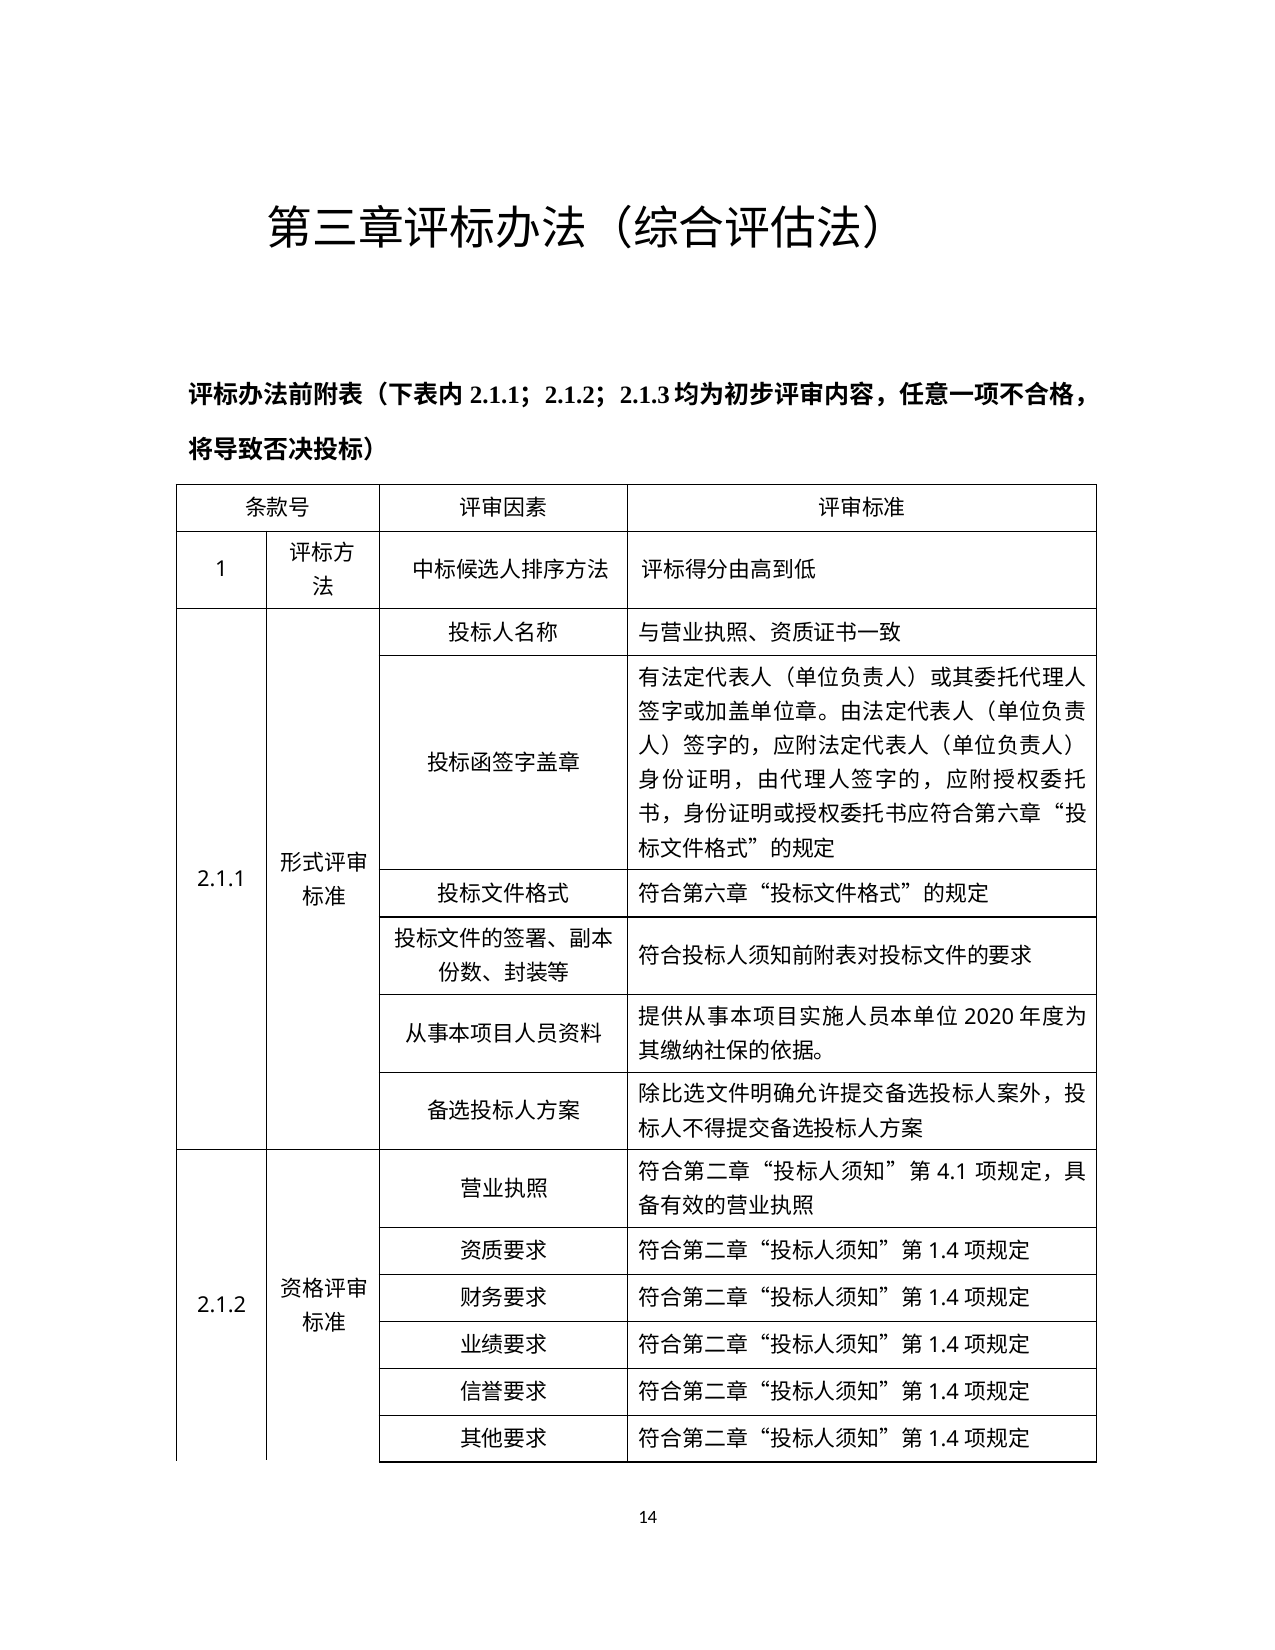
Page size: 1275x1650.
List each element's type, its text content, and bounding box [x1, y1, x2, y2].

table_cell 信誉要求 [380, 1369, 627, 1414]
table_cell 2.1.2 [177, 1150, 266, 1461]
table_cell 业绩要求 [380, 1322, 627, 1367]
table_header 评审标准 [628, 485, 1096, 531]
table_cell 符合第二章“投标人须知”第 1.4 项规定 [628, 1275, 1096, 1321]
table_cell 营业执照 [380, 1150, 627, 1227]
table_cell 1 [177, 532, 266, 608]
table_cell 投标人名称 [380, 609, 627, 655]
table_cell 符合投标人须知前附表对投标文件的要求 [628, 918, 1096, 994]
table_cell 评标得分由高到低 [628, 532, 1096, 608]
table_cell 符合第二章“投标人须知”第 1.4 项规定 [628, 1322, 1096, 1367]
table_cell 2.1.1 [177, 609, 266, 1149]
table_cell 其他要求 [380, 1416, 627, 1461]
table_cell 从事本项目人员资料 [380, 995, 627, 1072]
table_cell 备选投标人方案 [380, 1073, 627, 1149]
text 评标办法前附表（下表内2.1.1；2.1.2；2.1.3均为初步评审内容，任意一项不合格，将导致否决投标） [188, 375, 1102, 466]
table_cell 符合第二章“投标人须知”第 1.4 项规定 [628, 1369, 1096, 1414]
table_cell 评标方法 [267, 532, 379, 608]
table_cell 投标函签字盖章 [380, 656, 627, 869]
table_cell 除比选文件明确允许提交备选投标人案外，投标人不得提交备选投标人方案 [628, 1073, 1096, 1149]
table_cell 符合第六章“投标文件格式”的规定 [628, 870, 1096, 916]
table_cell 投标文件的签署、副本份数、封装等 [380, 918, 627, 994]
table_header 评审因素 [380, 485, 627, 531]
table_cell 符合第二章“投标人须知”第 4.1 项规定，具备有效的营业执照 [628, 1150, 1096, 1227]
table_cell 财务要求 [380, 1275, 627, 1321]
table_cell 形式评审标准 [267, 609, 379, 1149]
table_cell 资质要求 [380, 1228, 627, 1274]
table_cell 有法定代表人（单位负责人）或其委托代理人签字或加盖单位章。由法定代表人（单位负责人）签字的，应附法定代表人（单位负责人）身份证明，由代理人签字的，应附授权委托书，身份证明或授权委托书应符合第六章“投标文件格式”的规定 [628, 656, 1096, 869]
table_header 条款号 [177, 485, 379, 531]
table_cell 资格评审标准 [266, 1150, 379, 1461]
table_cell 符合第二章“投标人须知”第 1.4 项规定 [628, 1416, 1096, 1461]
table_cell 符合第二章“投标人须知”第 1.4 项规定 [628, 1228, 1096, 1274]
table_cell 中标候选人排序方法 [380, 532, 627, 608]
table_cell 提供从事本项目实施人员本单位2020年度为其缴纳社保的依据。 [628, 995, 1096, 1072]
table_cell 投标文件格式 [380, 870, 627, 916]
table_cell 与营业执照、资质证书一致 [628, 609, 1096, 655]
subtitle 第三章评标办法（综合评估法） [187, 192, 908, 258]
